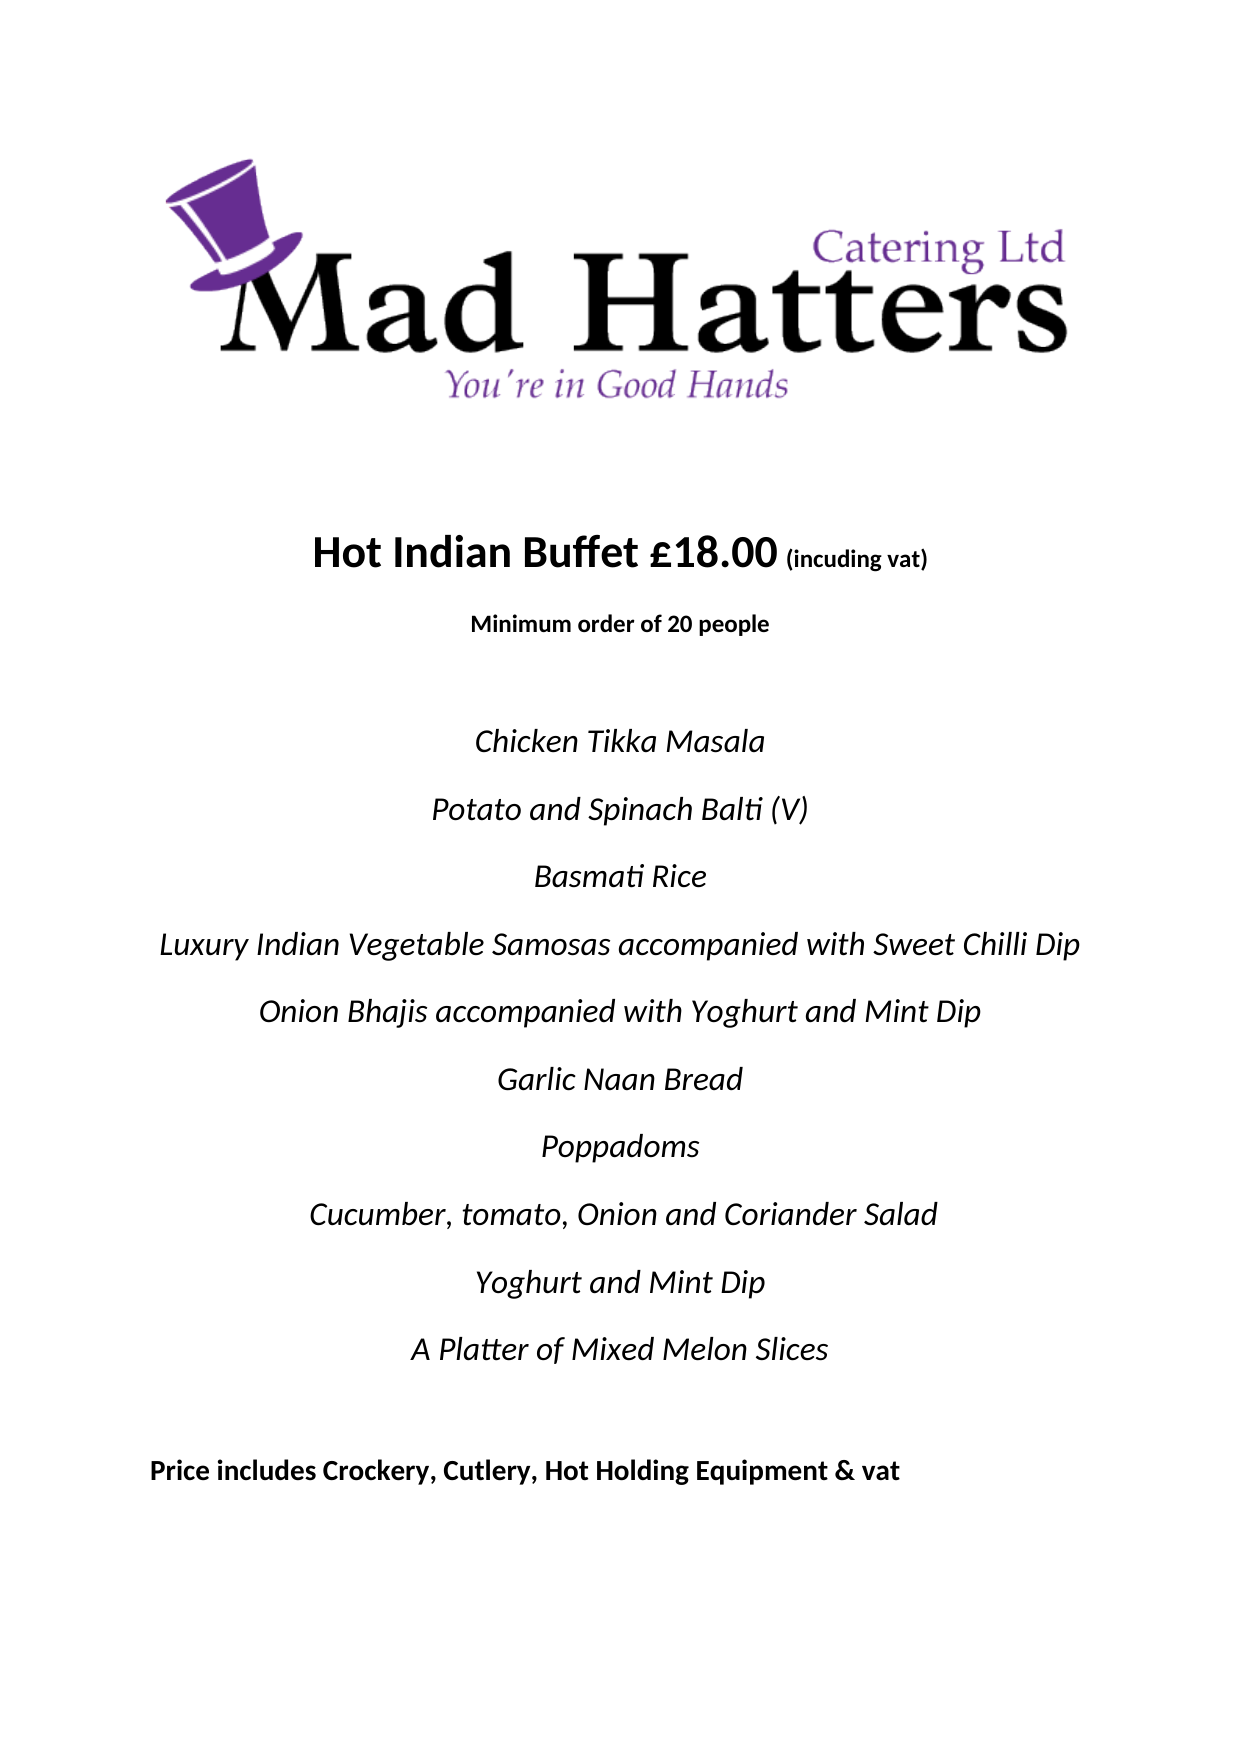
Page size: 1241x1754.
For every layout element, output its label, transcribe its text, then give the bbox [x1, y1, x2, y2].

text Price includes Crockery, Cutlery, Hot Holding Equipment & vat [150, 1452, 1090, 1487]
text Onion Bhajis accompanied with Yoghurt and Mint Dip [150, 990, 1090, 1031]
text Hot Indian Buffet £18.00 (incuding vat) [150, 523, 1090, 579]
text Yoghurt and Mint Dip [150, 1261, 1090, 1301]
text Basmati Rice [150, 855, 1090, 896]
text Chicken Tikka Masala [150, 720, 1090, 761]
text A Platter of Mixed Melon Slices [150, 1328, 1090, 1369]
text Poppadoms [150, 1126, 1090, 1166]
text Garlic Naan Bread [150, 1058, 1090, 1099]
text Cucumber, tomato, Onion and Coriander Salad [150, 1193, 1090, 1234]
text Potato and Spinach Balti (V) [150, 787, 1090, 828]
text Luxury Indian Vegetable Samosas accompanied with Sweet Chilli Dip [150, 923, 1090, 963]
picture [155, 150, 1085, 413]
text Minimum order of 20 people [150, 608, 1090, 639]
